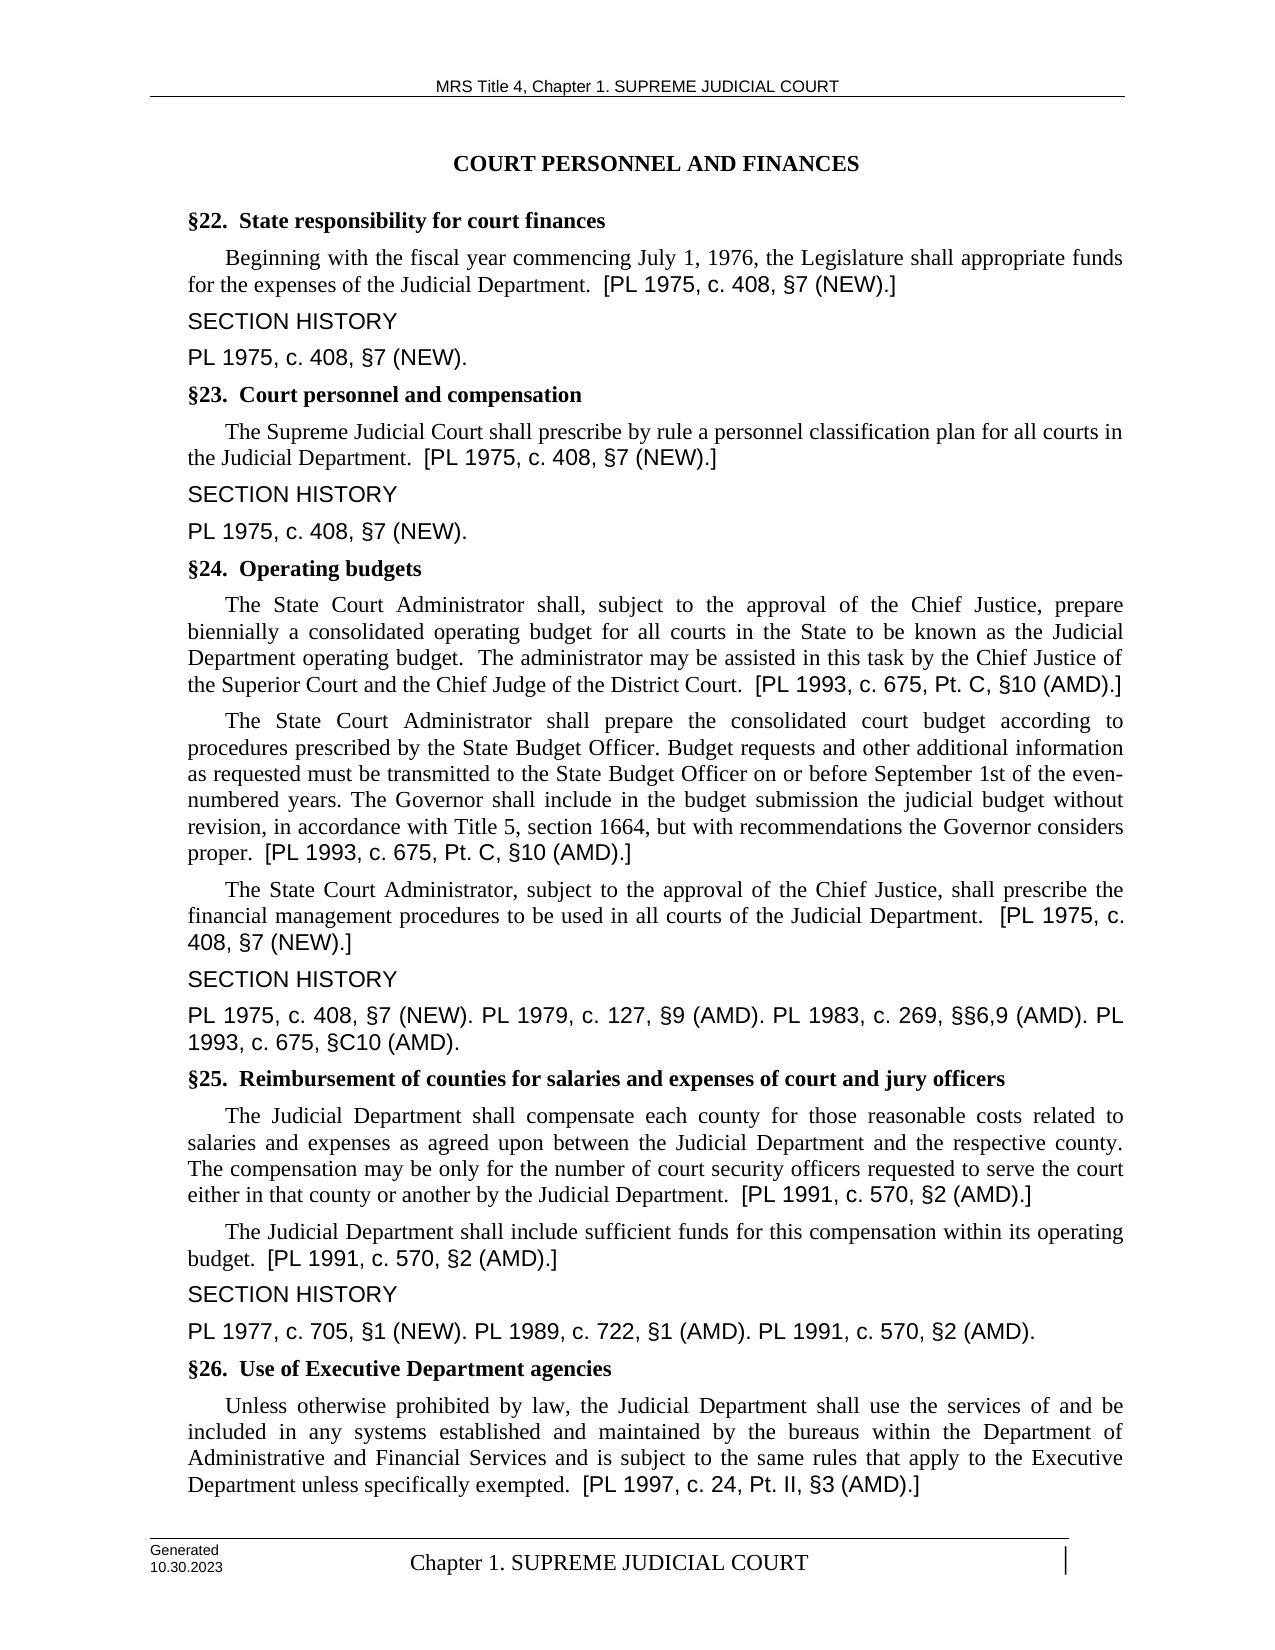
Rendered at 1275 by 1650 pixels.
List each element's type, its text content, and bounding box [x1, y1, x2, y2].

text §22. State responsibility for court finances [187, 208, 1125, 234]
text Beginning with the fiscal year commencing July 1, 1976, the Legislature shall appropriate funds for the expenses of the Judicial Department. [PL 1975, c. 408, §7 (NEW).] [187, 244, 1125, 297]
text Unless otherwise prohibited by law, the Judicial Department shall use the services of and be included in any systems established and maintained by the bureaus within the Department of Administrative and Financial Services and is subject to the same rules that apply to the Executive Department unless specifically exempted. [PL 1997, c. 24, Pt. II, §3 (AMD).] [187, 1392, 1125, 1497]
text The State Court Administrator shall, subject to the approval of the Chief Justice, prepare biennially a consolidated operating budget for all courts in the State to be known as the Judicial Department operating budget. The administrator may be assisted in this task by the Chief Justice of the Superior Court and the Chief Judge of the District Court. [PL 1993, c. 675, Pt. C, §10 (AMD).] [187, 591, 1125, 697]
text SECTION HISTORY [187, 481, 1125, 507]
text The Judicial Department shall compensate each county for those reasonable costs related to salaries and expenses as agreed upon between the Judicial Department and the respective county. The compensation may be only for the number of court security officers requested to serve the court either in that county or another by the Judicial Department. [PL 1991, c. 570, §2 (AMD).] [187, 1102, 1125, 1208]
text PL 1975, c. 408, §7 (NEW). PL 1979, c. 127, §9 (AMD). PL 1983, c. 269, §§6,9 (AMD). PL 1993, c. 675, §C10 (AMD). [187, 1002, 1125, 1055]
text PL 1975, c. 408, §7 (NEW). [187, 518, 1125, 544]
text SECTION HISTORY [187, 1281, 1125, 1308]
text PL 1977, c. 705, §1 (NEW). PL 1989, c. 722, §1 (AMD). PL 1991, c. 570, §2 (AMD). [187, 1318, 1125, 1344]
text The State Court Administrator shall prepare the consolidated court budget according to procedures prescribed by the State Budget Officer. Budget requests and other additional information as requested must be transmitted to the State Budget Officer on or before September 1st of the even-numbered years. The Governor shall include in the budget submission the judicial budget without revision, in accordance with Title 5, section 1664, but with recommendations the Governor considers proper. [PL 1993, c. 675, Pt. C, §10 (AMD).] [187, 707, 1125, 866]
text SECTION HISTORY [187, 966, 1125, 992]
text The Supreme Judicial Court shall prescribe by rule a personnel classification plan for all courts in the Judicial Department. [PL 1975, c. 408, §7 (NEW).] [187, 418, 1125, 471]
text §24. Operating budgets [187, 555, 1125, 581]
text COURT PERSONNEL AND FINANCES [187, 150, 1125, 176]
text §25. Reimbursement of counties for salaries and expenses of court and jury officers [187, 1066, 1125, 1092]
text SECTION HISTORY [187, 308, 1125, 334]
text §26. Use of Executive Department agencies [187, 1355, 1125, 1381]
text §23. Court personnel and compensation [187, 381, 1125, 407]
text The Judicial Department shall include sufficient funds for this compensation within its operating budget. [PL 1991, c. 570, §2 (AMD).] [187, 1218, 1125, 1271]
text The State Court Administrator, subject to the approval of the Chief Justice, shall prescribe the financial management procedures to be used in all courts of the Judicial Department. [PL 1975, c. 408, §7 (NEW).] [187, 876, 1125, 955]
text PL 1975, c. 408, §7 (NEW). [187, 344, 1125, 371]
